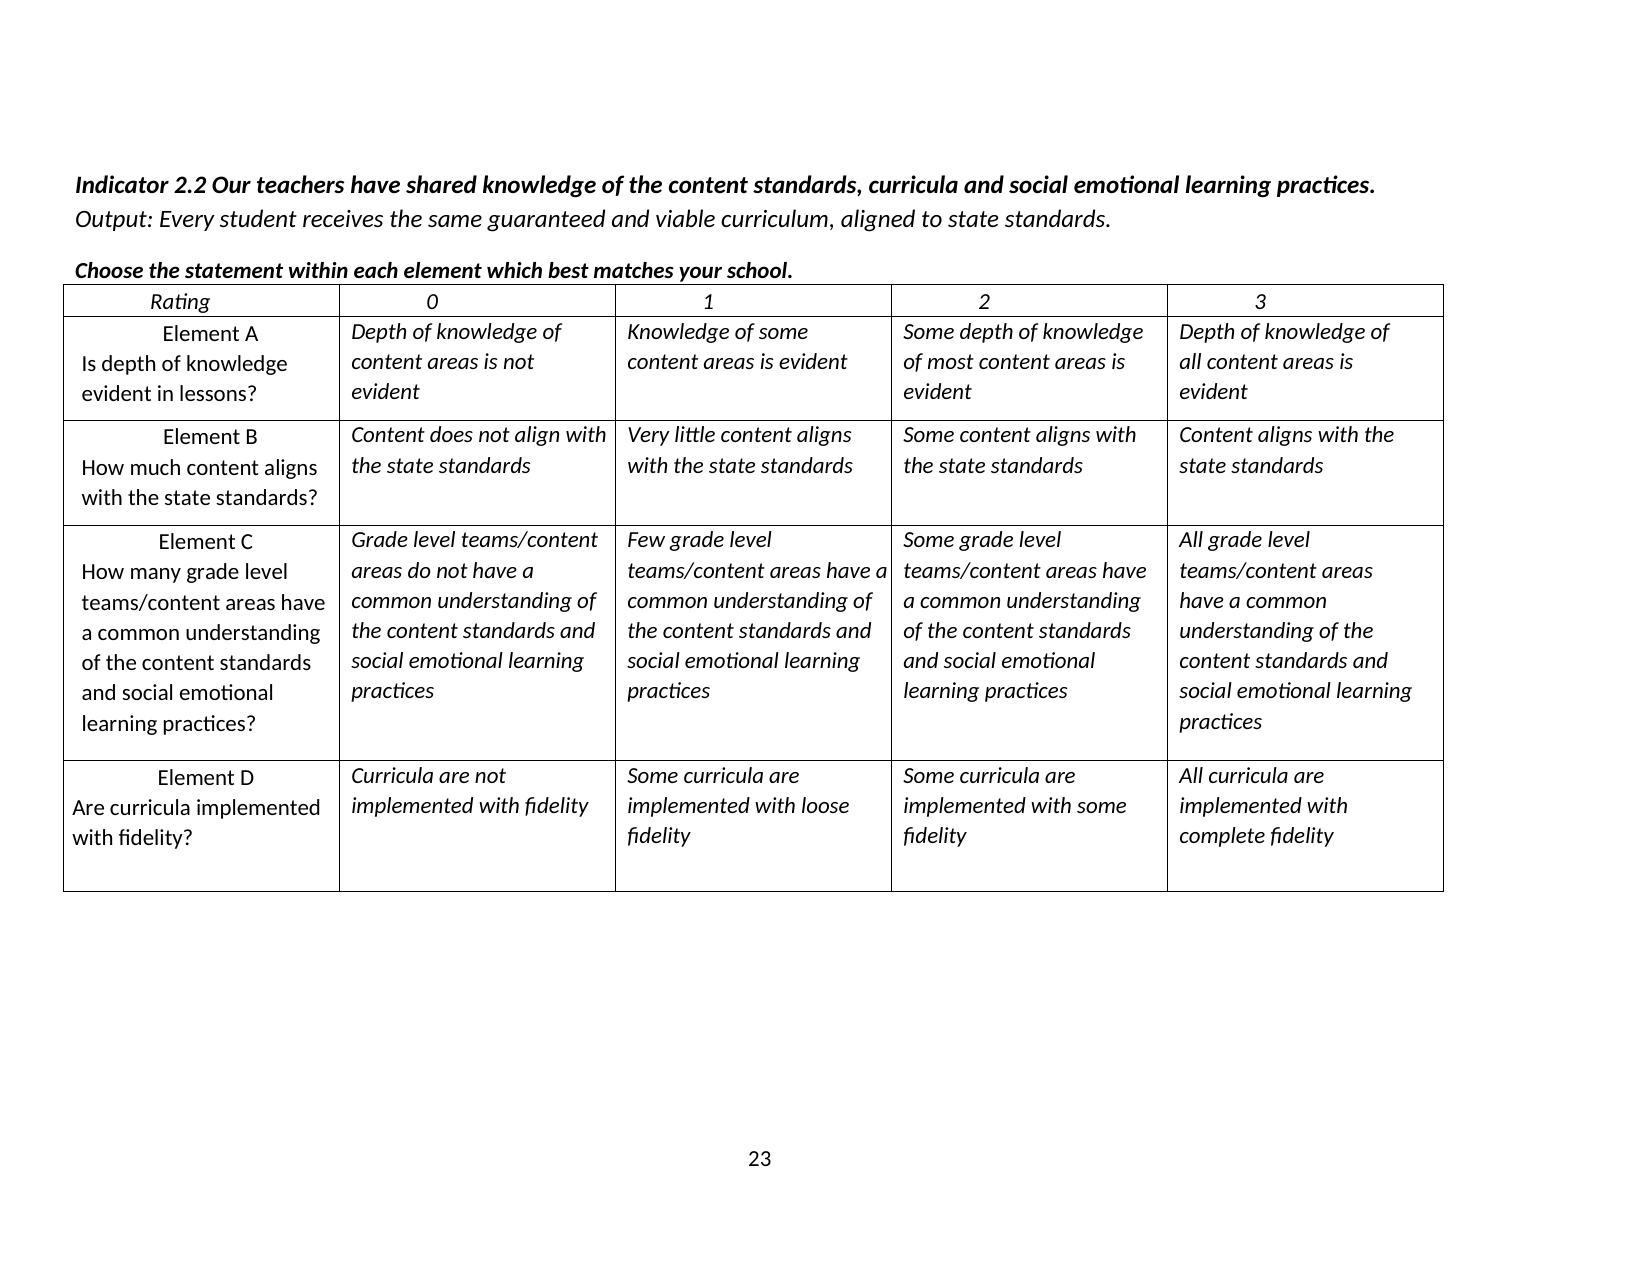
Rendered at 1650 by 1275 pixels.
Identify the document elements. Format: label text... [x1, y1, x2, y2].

table_cell All curricula are implemented with complete fidelity [1168, 761, 1443, 891]
table_cell Depth of knowledge of all content areas is evident [1168, 317, 1443, 419]
subtitle Choose the statement within each element which best matches your school. [75, 256, 1467, 284]
table_header 2 [892, 285, 1167, 316]
table_cell Some curricula are implemented with some fidelity [892, 761, 1167, 891]
table_cell Some curricula are implemented with loose fidelity [616, 761, 891, 891]
table_header 1 [616, 285, 891, 316]
table_cell Element B How much content aligns with the state standards? [64, 421, 339, 524]
table_cell Element C How many grade level teams/content areas have a common understanding of the content standards and social emotional learning practices? [64, 526, 339, 760]
table_cell Content does not align with the state standards [340, 421, 615, 524]
table_cell Content aligns with the state standards [1168, 421, 1443, 524]
table_cell All grade level teams/content areas have a common understanding of the content standards and social emotional learning practices [1168, 526, 1443, 760]
table_cell Some depth of knowledge of most content areas is evident [892, 317, 1167, 419]
table_cell Knowledge of some content areas is evident [616, 317, 891, 419]
table_header 0 [340, 285, 615, 316]
text Output: Every student receives the same guaranteed and viable curriculum, aligned to state standards. [75, 203, 1467, 233]
table_cell Element A Is depth of knowledge evident in lessons? [64, 317, 339, 419]
table_header 3 [1168, 285, 1443, 316]
table_header Rating [64, 285, 339, 316]
table_cell Some content aligns with the state standards [892, 421, 1167, 524]
table_cell Grade level teams/content areas do not have a common understanding of the content standards and social emotional learning practices [340, 526, 615, 760]
table_cell Curricula are not implemented with fidelity [340, 761, 615, 891]
table_cell Some grade level teams/content areas have a common understanding of the content standards and social emotional learning practices [892, 526, 1167, 760]
text Indicator 2.2 Our teachers have shared knowledge of the content standards, curricula and social emotional learning practices. [75, 170, 1467, 200]
table_cell Element D Are curricula implemented with fidelity? [64, 761, 339, 891]
table_cell Very little content aligns with the state standards [616, 421, 891, 524]
table_cell Few grade level teams/content areas have a common understanding of the content standards and social emotional learning practices [616, 526, 891, 760]
table_cell Depth of knowledge of content areas is not evident [340, 317, 615, 419]
